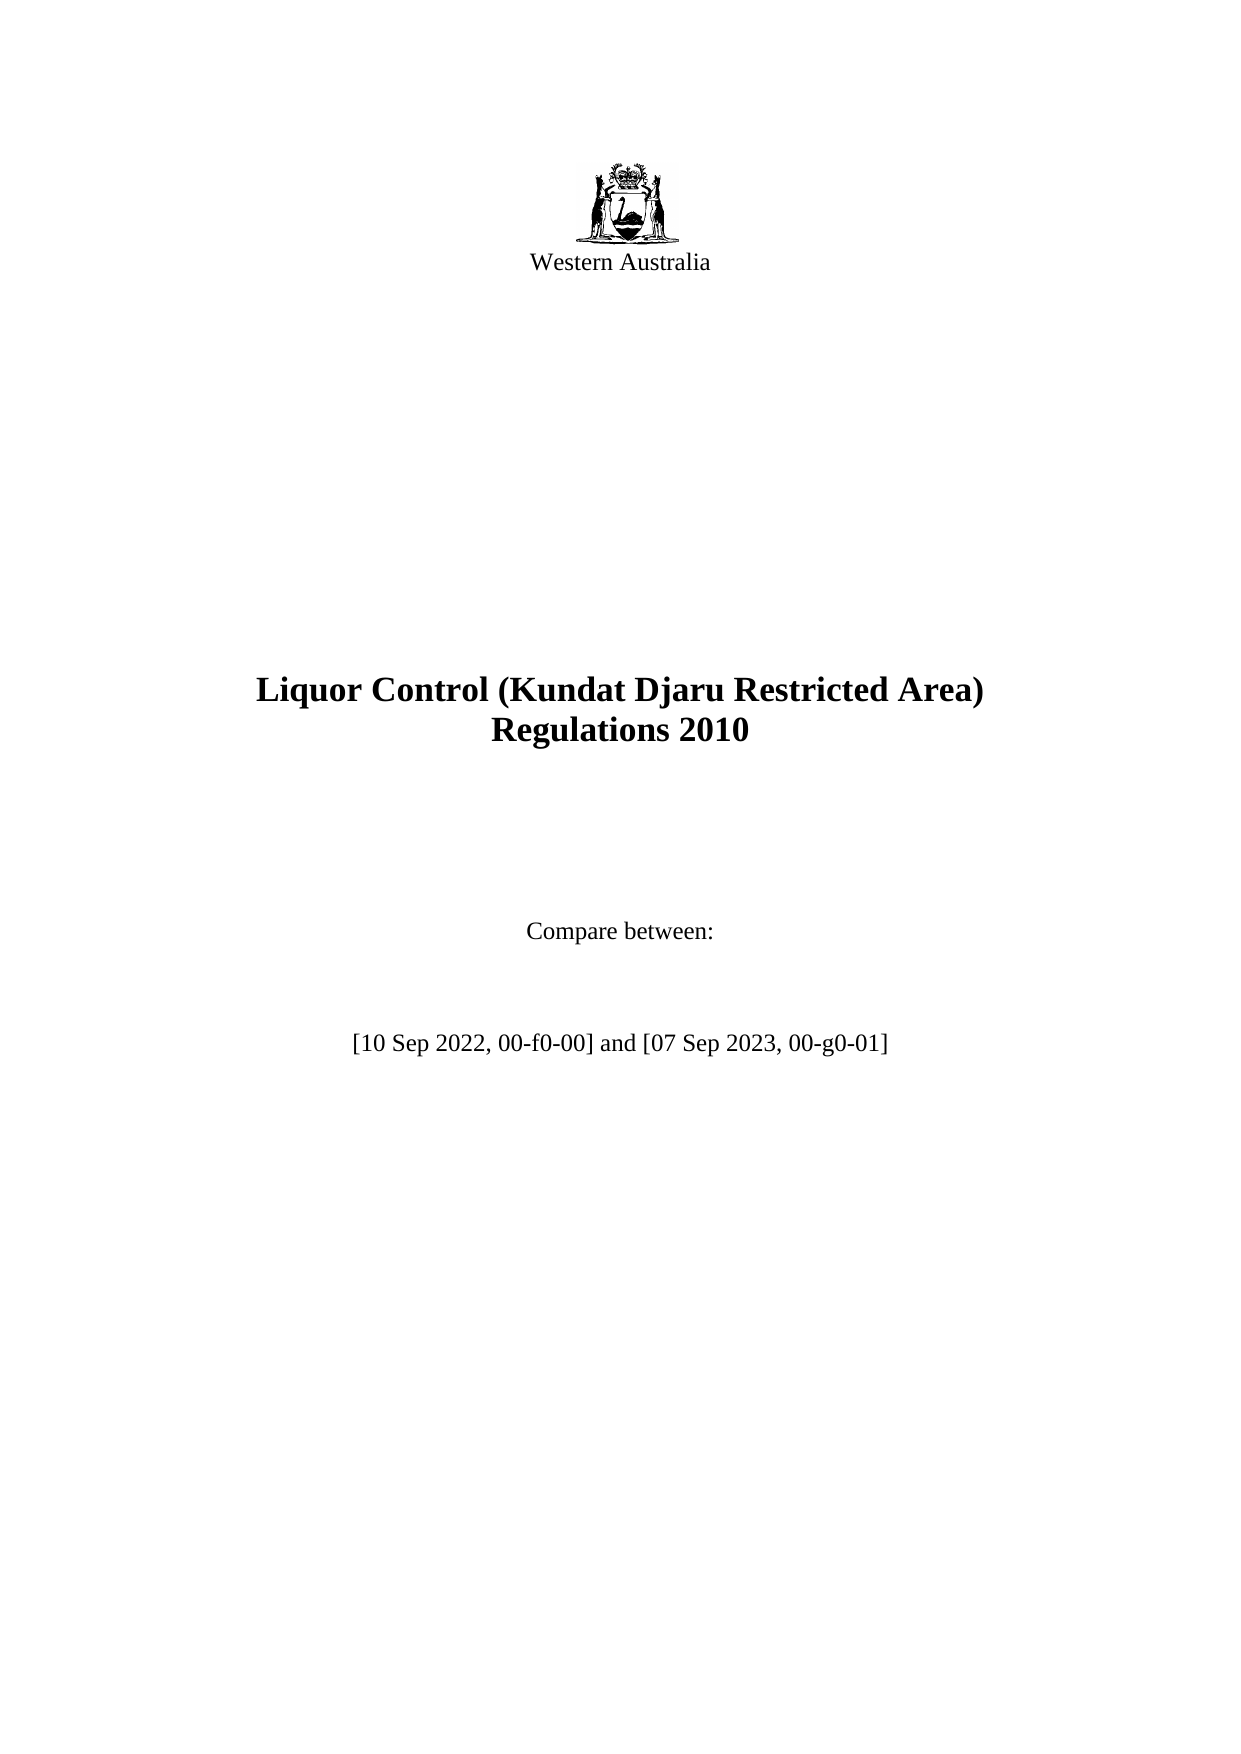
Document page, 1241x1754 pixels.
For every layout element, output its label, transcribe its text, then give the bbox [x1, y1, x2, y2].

text [10 Sep 2022, 00-f0-00] and [07 Sep 2023, 00-g0-01] [251, 1028, 990, 1057]
text Compare between: [251, 916, 990, 945]
text Western Australia [251, 247, 990, 276]
text Liquor Control (Kundat Djaru Restricted Area) Regulations 2010 [251, 668, 990, 749]
picture [575, 162, 679, 246]
